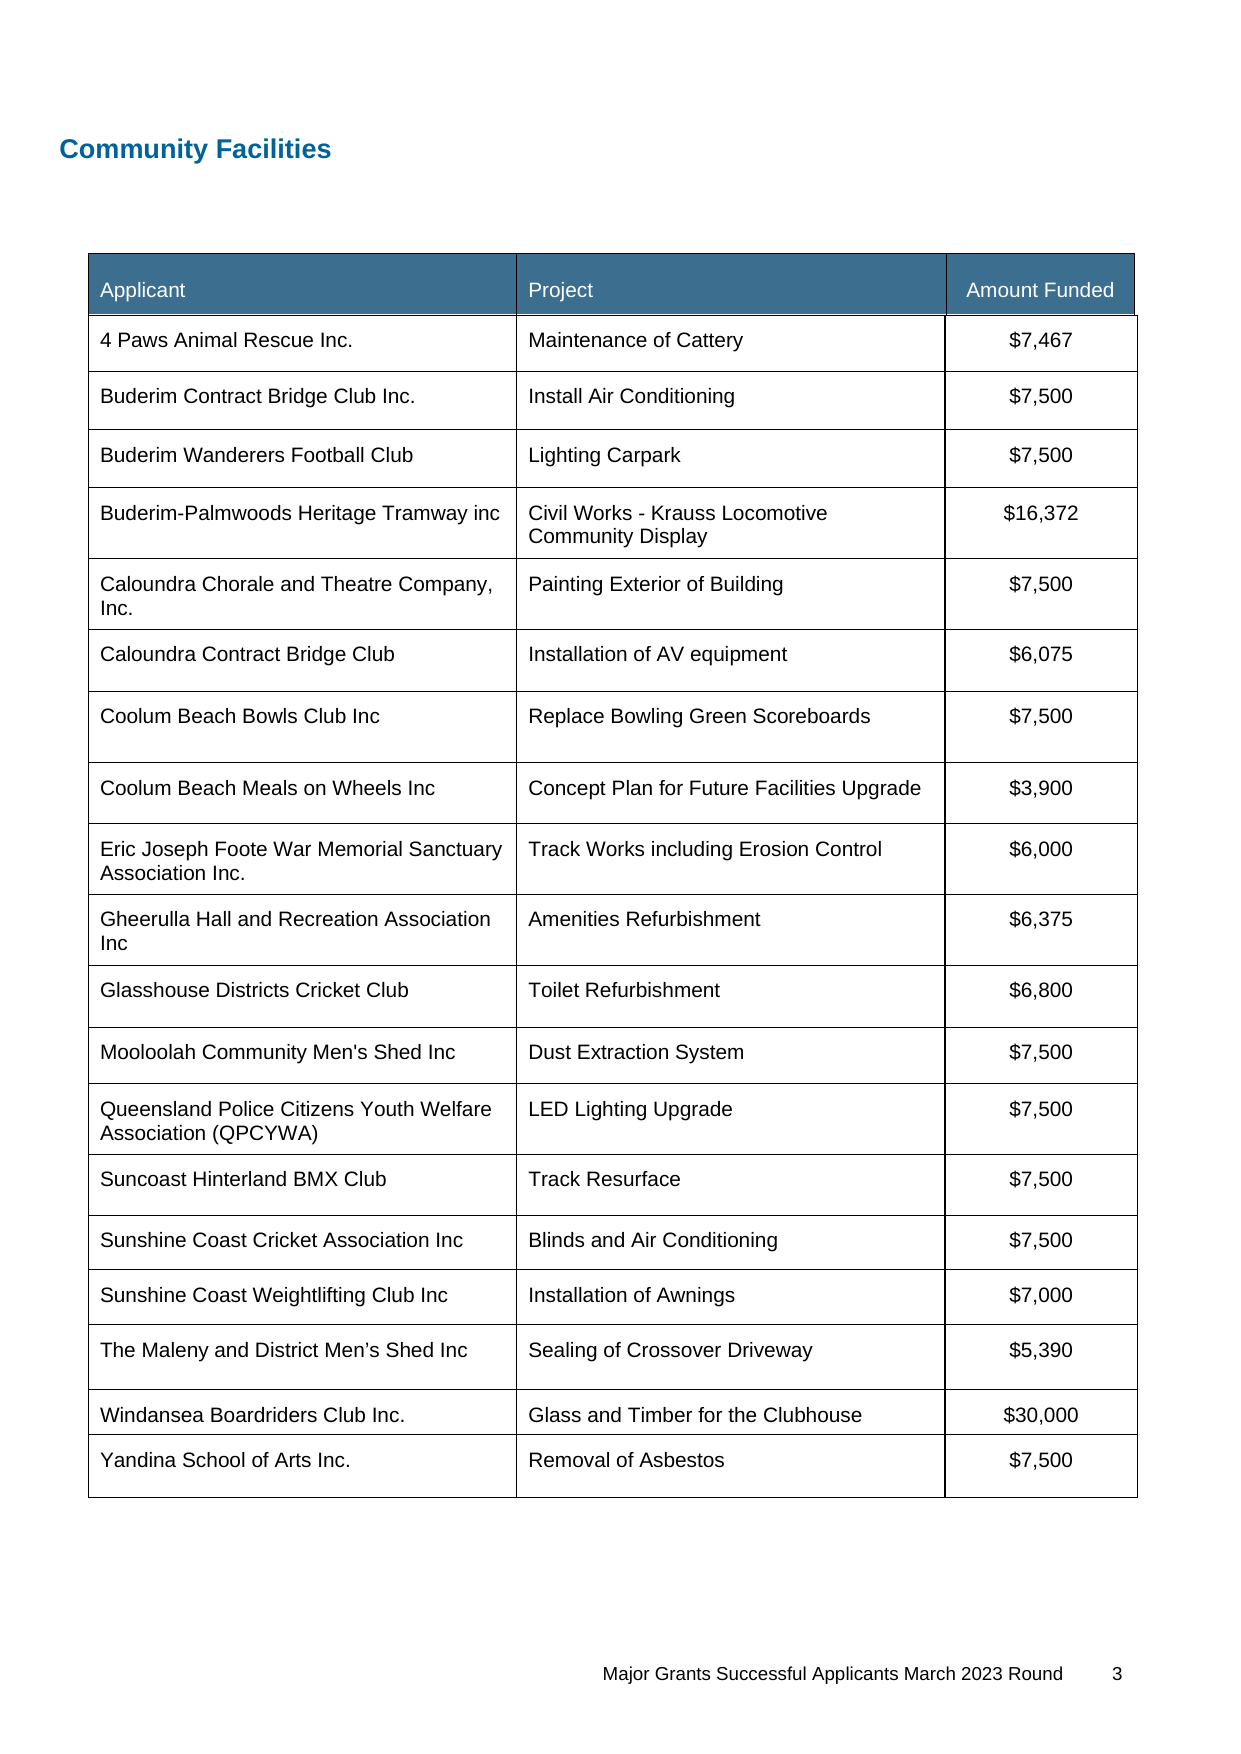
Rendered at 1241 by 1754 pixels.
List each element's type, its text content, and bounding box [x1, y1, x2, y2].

table_cell $7,500 [946, 1028, 1137, 1083]
table_cell $5,390 [946, 1325, 1137, 1389]
table_cell $7,500 [946, 372, 1137, 429]
table_cell $6,375 [946, 895, 1137, 965]
table_cell Amenities Refurbishment [517, 895, 944, 965]
table_cell Track Resurface [517, 1155, 944, 1214]
table_cell Gheerulla Hall and Recreation Association Inc [89, 895, 516, 965]
table_cell $30,000 [946, 1390, 1137, 1434]
table_cell Yandina School of Arts Inc. [89, 1435, 516, 1497]
table_cell Replace Bowling Green Scoreboards [517, 692, 944, 762]
table_cell $7,500 [946, 1216, 1137, 1269]
table_cell Sealing of Crossover Driveway [517, 1325, 944, 1389]
table_cell $16,372 [946, 488, 1137, 558]
table_cell $7,467 [946, 316, 1137, 371]
table_cell Lighting Carpark [517, 430, 944, 487]
table_cell Installation of AV equipment [517, 630, 944, 691]
table_cell Suncoast Hinterland BMX Club [89, 1155, 516, 1214]
table_cell Sunshine Coast Cricket Association Inc [89, 1216, 516, 1269]
table_cell $6,075 [946, 630, 1137, 691]
table_cell Buderim Wanderers Football Club [89, 430, 516, 487]
table_header Applicant [89, 254, 516, 314]
table_cell $3,900 [946, 763, 1137, 823]
table_cell $7,500 [946, 1435, 1137, 1497]
table_cell Sunshine Coast Weightlifting Club Inc [89, 1270, 516, 1324]
table_cell Installation of Awnings [517, 1270, 944, 1324]
table_cell Coolum Beach Bowls Club Inc [89, 692, 516, 762]
table_cell Install Air Conditioning [517, 372, 944, 429]
table_cell Painting Exterior of Building [517, 559, 944, 629]
table_cell Queensland Police Citizens Youth Welfare Association (QPCYWA) [89, 1084, 516, 1154]
table_cell Track Works including Erosion Control [517, 824, 944, 894]
table_header Project [517, 254, 946, 314]
table_cell Civil Works - Krauss Locomotive Community Display [517, 488, 944, 558]
table_cell Mooloolah Community Men's Shed Inc [89, 1028, 516, 1083]
table_cell Glass and Timber for the Clubhouse [517, 1390, 944, 1434]
table_cell Caloundra Chorale and Theatre Company, Inc. [89, 559, 516, 629]
table_cell Toilet Refurbishment [517, 966, 944, 1027]
table_cell $7,500 [946, 1155, 1137, 1214]
table_cell LED Lighting Upgrade [517, 1084, 944, 1154]
table_cell Caloundra Contract Bridge Club [89, 630, 516, 691]
table_cell Maintenance of Cattery [517, 316, 944, 371]
table_cell Glasshouse Districts Cricket Club [89, 966, 516, 1027]
table_cell Windansea Boardriders Club Inc. [89, 1390, 516, 1434]
table_cell 4 Paws Animal Rescue Inc. [89, 316, 516, 371]
table_cell Eric Joseph Foote War Memorial Sanctuary Association Inc. [89, 824, 516, 894]
table_cell The Maleny and District Men’s Shed Inc [89, 1325, 516, 1389]
table_cell Dust Extraction System [517, 1028, 944, 1083]
table_cell $7,500 [946, 559, 1137, 629]
table_cell Blinds and Air Conditioning [517, 1216, 944, 1269]
table_cell Buderim-Palmwoods Heritage Tramway inc [89, 488, 516, 558]
table_header Amount Funded [947, 254, 1134, 314]
table_cell $7,500 [946, 1084, 1137, 1154]
table_cell $7,500 [946, 430, 1137, 487]
table_cell Concept Plan for Future Facilities Upgrade [517, 763, 944, 823]
table_cell $7,000 [946, 1270, 1137, 1324]
table_cell $7,500 [946, 692, 1137, 762]
table_cell Removal of Asbestos [517, 1435, 944, 1497]
table_cell $6,800 [946, 966, 1137, 1027]
table_cell $6,000 [946, 824, 1137, 894]
subtitle Community Facilities [118, 133, 1122, 164]
table_cell Coolum Beach Meals on Wheels Inc [89, 763, 516, 823]
table_cell Buderim Contract Bridge Club Inc. [89, 372, 516, 429]
